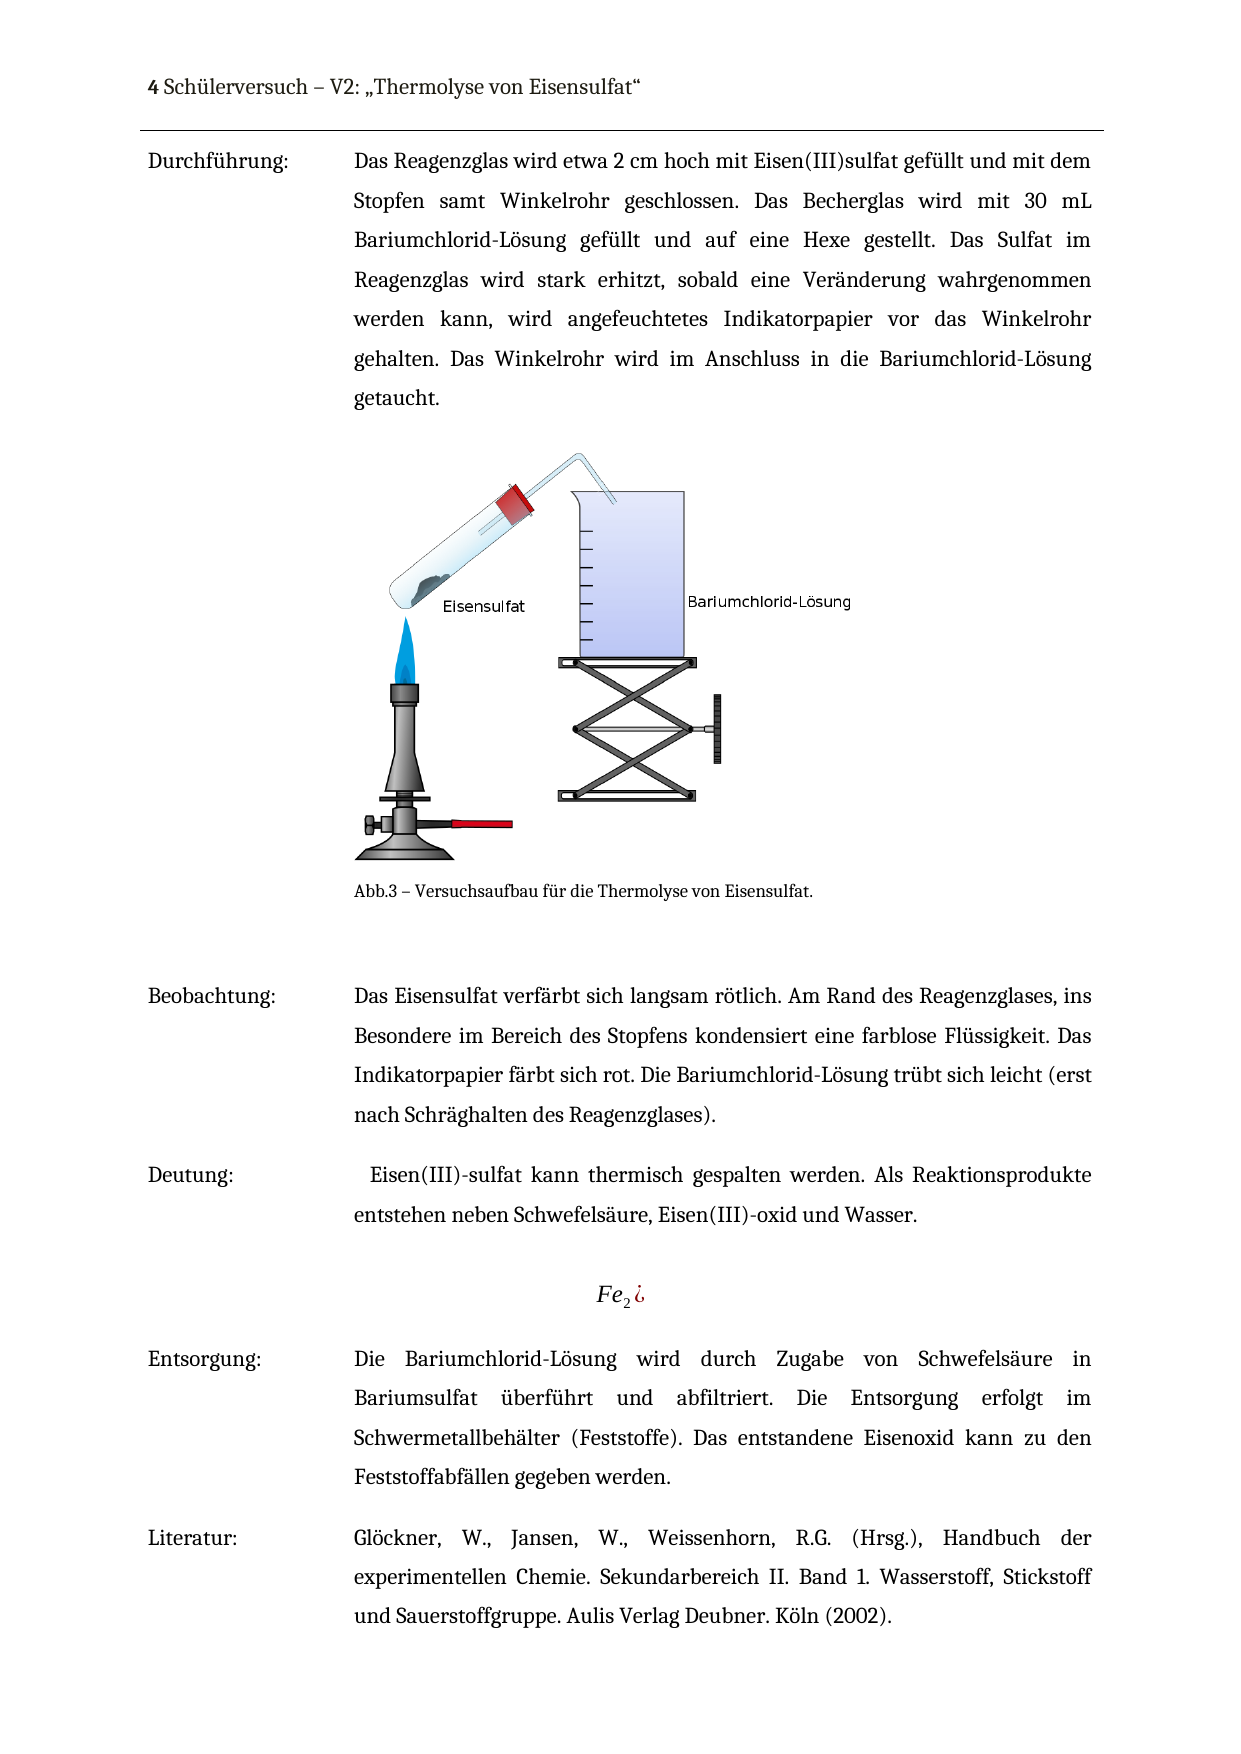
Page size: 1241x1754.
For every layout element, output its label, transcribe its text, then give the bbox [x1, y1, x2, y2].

text Deutung: Eisen(III)-sulfat kann thermisch gespalten werden. Als Reaktionsprodukte entstehen neben Schwefelsäure, Eisen(III)-oxid und Wasser. [148, 1162, 1093, 1228]
text Abb.3 – Versuchsaufbau für die Thermolyse von Eisensulfat. [280, 880, 1093, 902]
text Durchführung: Das Reagenzglas wird etwa 2 cm hoch mit Eisen(III)sulfat gefüllt und mit dem Stopfen samt Winkelrohr geschlossen. Das Becherglas wird mit 30 mL Bariumchlorid-Lösung gefüllt und auf eine Hexe gestellt. Das Sulfat im Reagenzglas wird stark erhitzt, sobald eine Veränderung wahrgenommen werden kann, wird angefeuchtetes Indikatorpapier vor das Winkelrohr gehalten. Das Winkelrohr wird im Anschluss in die Bariumchlorid-Lösung getaucht. [148, 148, 1093, 411]
text Literatur: Glöckner, W., Jansen, W., Weissenhorn, R.G. (Hrsg.), Handbuch der experimentellen Chemie. Sekundarbereich II. Band 1. Wasserstoff, Stickstoff und Sauerstoffgruppe. Aulis Verlag Deubner. Köln (2002). [148, 1524, 1093, 1630]
picture [353, 445, 850, 868]
text Beobachtung: Das Eisensulfat verfärbt sich langsam rötlich. Am Rand des Reagenzglases, ins Besondere im Bereich des Stopfens kondensiert eine farblose Flüssigkeit. Das Indikatorpapier färbt sich rot. Die Bariumchlorid-Lösung trübt sich leicht (erst nach Schräghalten des Reagenzglases). [148, 983, 1093, 1128]
text Entsorgung: Die Bariumchlorid-Lösung wird durch Zugabe von Schwefelsäure in Bariumsulfat überführt und abfiltriert. Die Entsorgung erfolgt im Schwermetallbehälter (Feststoffe). Das entstandene Eisenoxid kann zu den Feststoffabfällen gegeben werden. [148, 1346, 1093, 1490]
